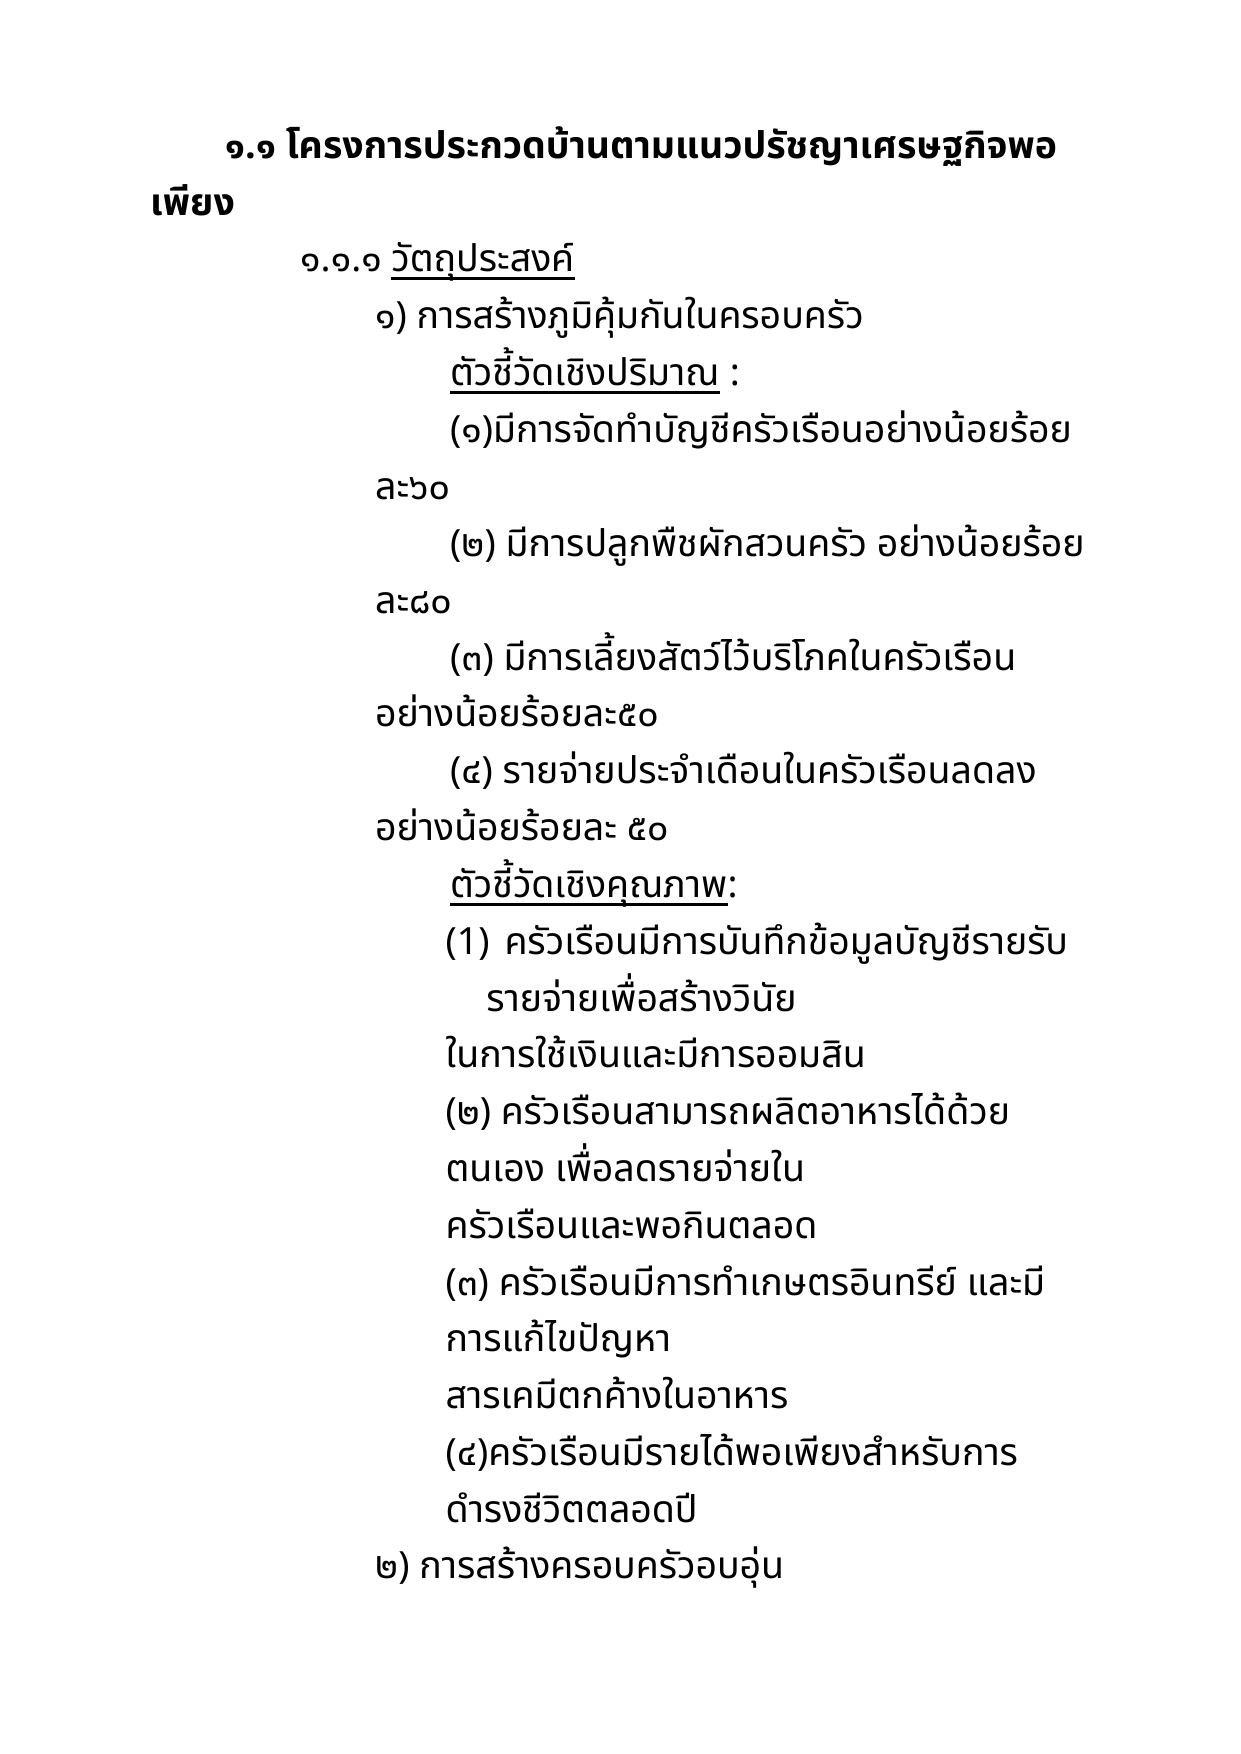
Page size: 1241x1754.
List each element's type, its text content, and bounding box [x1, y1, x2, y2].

text (๒) ครัวเรือนสามารถผลิตอาหารได้ด้วยตนเอง เพื่อลดรายจ่ายใน [445, 1084, 1090, 1198]
text (๒) มีการปลูกพืชผักสวนครัว อย่างน้อยร้อยละ๘๐ [375, 516, 1090, 630]
text (๔)ครัวเรือนมีรายได้พอเพียงสำหรับการดำรงชีวิตตลอดปี [445, 1425, 1090, 1539]
text ๑) การสร้างภูมิคุ้มกันในครอบครัว [150, 289, 1090, 346]
list ครัวเรือนมีการบันทึกข้อมูลบัญชีรายรับรายจ่ายเพื่อสร้างวินัย [445, 914, 1090, 1028]
text ตัวชี้วัดเชิงปริมาณ : [375, 346, 1090, 403]
text (๓) มีการเลี้ยงสัตว์ไว้บริโภคในครัวเรือน อย่างน้อยร้อยละ๕๐ [375, 630, 1090, 744]
text ๑.๑.๑ วัตถุประสงค์ [150, 232, 1090, 289]
text ในการใช้เงินและมีการออมสิน [445, 1028, 1090, 1084]
text ตัวชี้วัดเชิงคุณภาพ: [375, 857, 1090, 914]
text (๓) ครัวเรือนมีการทำเกษตรอินทรีย์ และมีการแก้ไขปัญหา [445, 1255, 1090, 1368]
text (๑)มีการจัดทำบัญชีครัวเรือนอย่างน้อยร้อยละ๖๐ [375, 403, 1090, 516]
text ครัวเรือนและพอกินตลอด [445, 1198, 1090, 1255]
text ๑.๑ โครงการประกวดบ้านตามแนวปรัชญาเศรษฐกิจพอเพียง [150, 118, 1090, 232]
text (๔) รายจ่ายประจำเดือนในครัวเรือนลดลง อย่างน้อยร้อยละ ๕๐ [375, 744, 1090, 857]
text ๒) การสร้างครอบครัวอบอุ่น [150, 1539, 1090, 1596]
text สารเคมีตกค้างในอาหาร [445, 1368, 1090, 1425]
